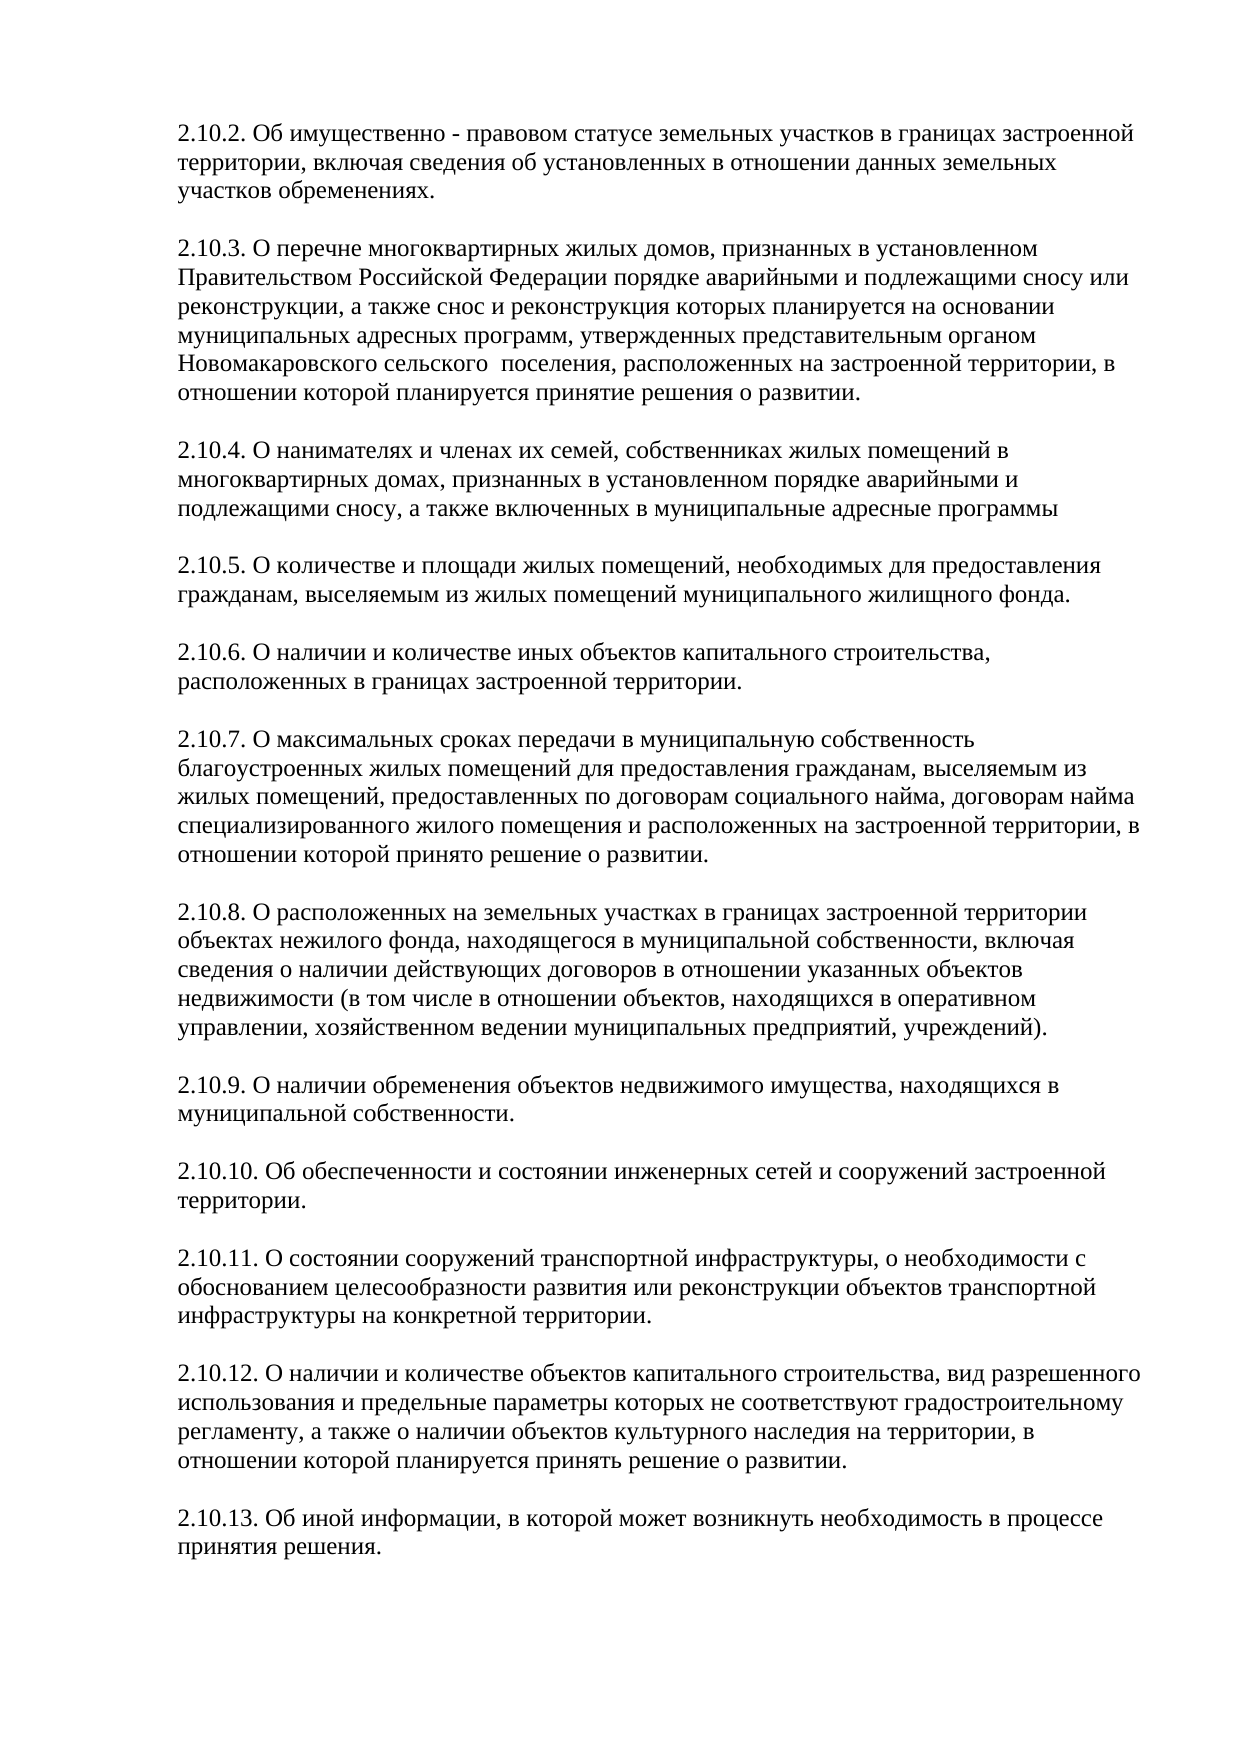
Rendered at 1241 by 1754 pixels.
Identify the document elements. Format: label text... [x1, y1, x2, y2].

text 2.10.6. О наличии и количестве иных объектов капитального строительства, расположенных в границах застроенной территории. [177, 637, 1152, 695]
text 2.10.8. О расположенных на земельных участках в границах застроенной территории объектах нежилого фонда, находящегося в муниципальной собственности, включая сведения о наличии действующих договоров в отношении указанных объектов недвижимости (в том числе в отношении объектов, находящихся в оперативном управлении, хозяйственном ведении муниципальных предприятий, учреждений). [177, 897, 1152, 1041]
text 2.10.10. Об обеспеченности и состоянии инженерных сетей и сооружений застроенной территории. [177, 1156, 1152, 1214]
text 2.10.3. О перечне многоквартирных жилых домов, признанных в установленном Правительством Российской Федерации порядке аварийными и подлежащими сносу или реконструкции, а также снос и реконструкция которых планируется на основании муниципальных адресных программ, утвержденных представительным органом Новомакаровского сельского поселения, расположенных на застроенной территории, в отношении которой планируется принятие решения о развитии. [177, 233, 1152, 406]
text 2.10.7. О максимальных сроках передачи в муниципальную собственность благоустроенных жилых помещений для предоставления гражданам, выселяемым из жилых помещений, предоставленных по договорам социального найма, договорам найма специализированного жилого помещения и расположенных на застроенной территории, в отношении которой принято решение о развитии. [177, 724, 1152, 868]
text 2.10.12. О наличии и количестве объектов капитального строительства, вид разрешенного использования и предельные параметры которых не соответствуют градостроительному регламенту, а также о наличии объектов культурного наследия на территории, в отношении которой планируется принять решение о развитии. [177, 1358, 1152, 1473]
text 2.10.5. О количестве и площади жилых помещений, необходимых для предоставления гражданам, выселяемым из жилых помещений муниципального жилищного фонда. [177, 551, 1152, 608]
text 2.10.9. О наличии обременения объектов недвижимого имущества, находящихся в муниципальной собственности. [177, 1070, 1152, 1127]
text 2.10.4. О нанимателях и членах их семей, собственниках жилых помещений в многоквартирных домах, признанных в установленном порядке аварийными и подлежащими сносу, а также включенных в муниципальные адресные программы [177, 435, 1152, 521]
text 2.10.2. Об имущественно - правовом статусе земельных участков в границах застроенной территории, включая сведения об установленных в отношении данных земельных участков обременениях. [177, 118, 1152, 204]
text 2.10.11. О состоянии сооружений транспортной инфраструктуры, о необходимости с обоснованием целесообразности развития или реконструкции объектов транспортной инфраструктуры на конкретной территории. [177, 1243, 1152, 1329]
text 2.10.13. Об иной информации, в которой может возникнуть необходимость в процессе принятия решения. [177, 1503, 1152, 1560]
